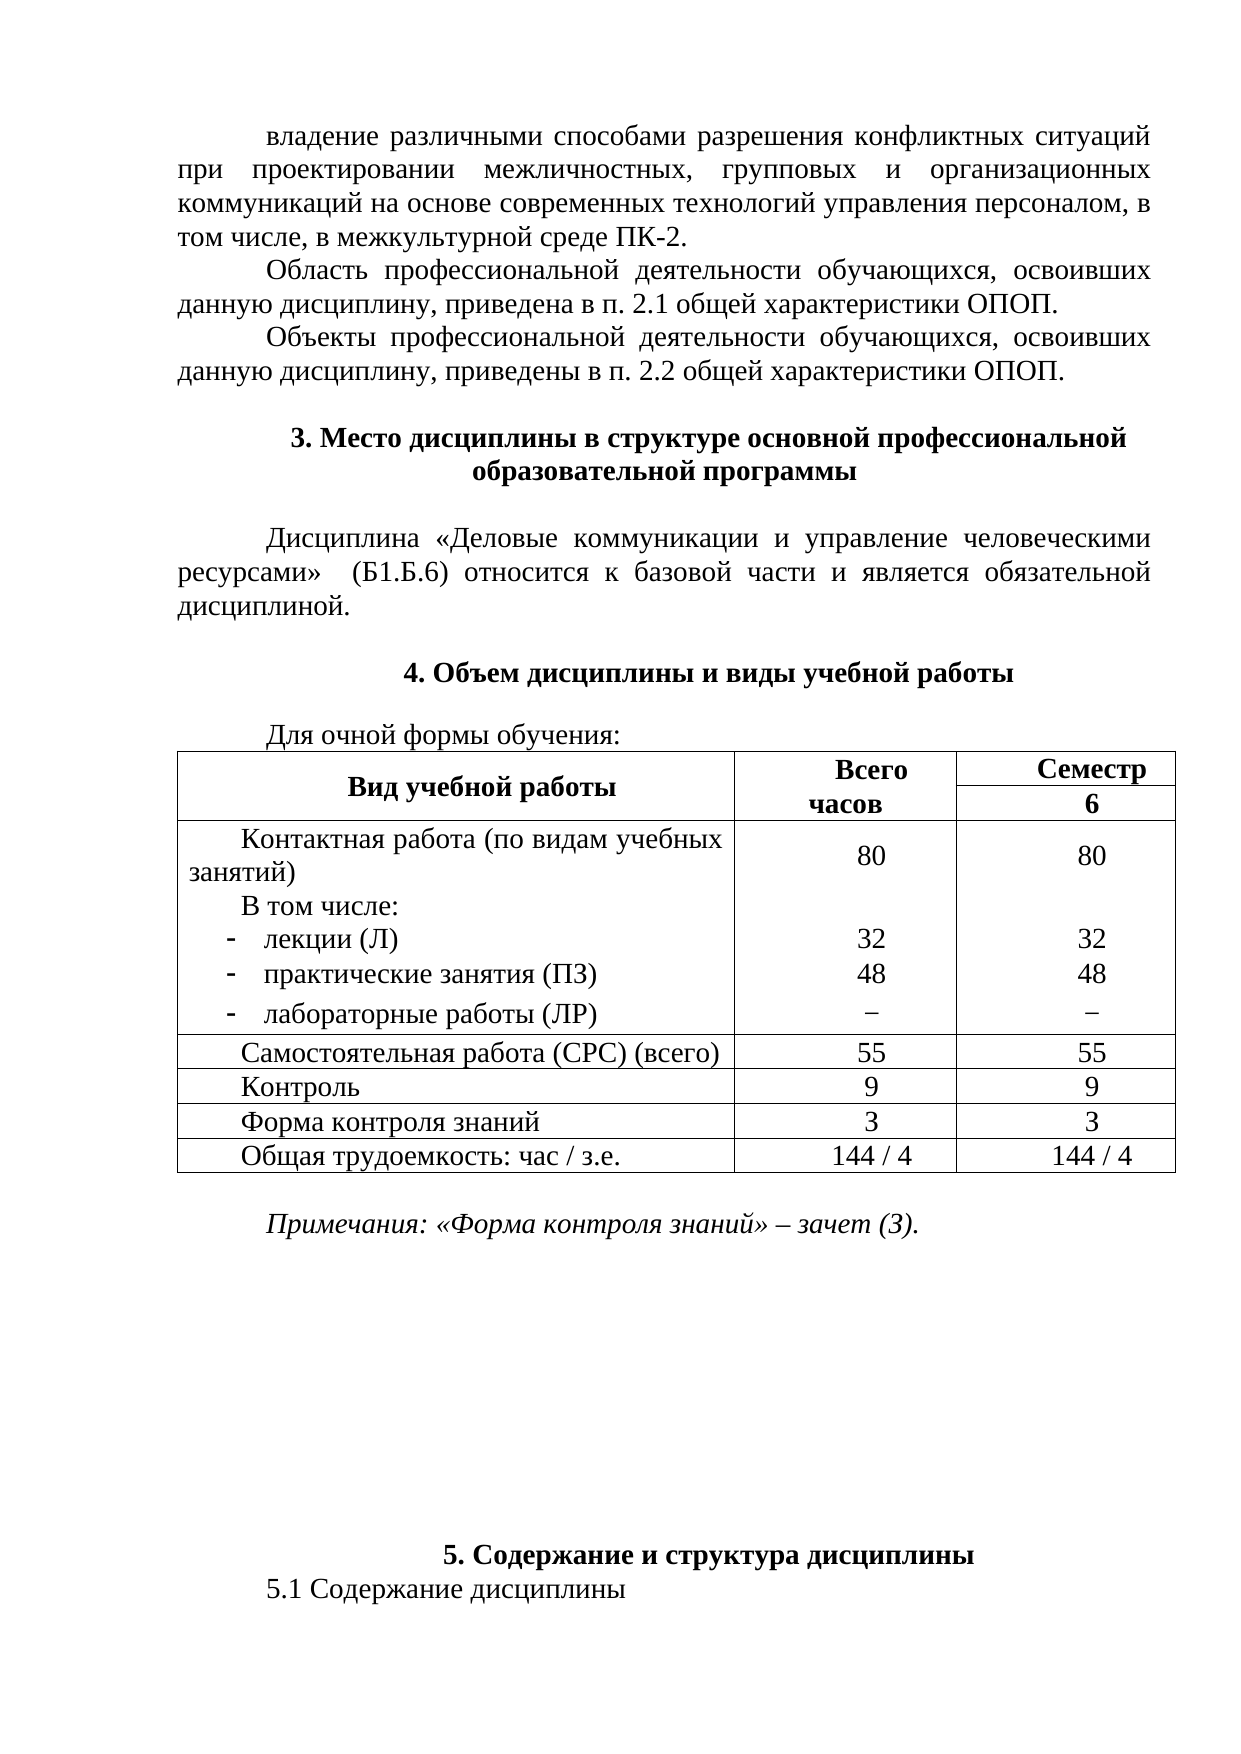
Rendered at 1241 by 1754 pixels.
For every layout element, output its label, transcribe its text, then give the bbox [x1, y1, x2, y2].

table_cell Общая трудоемкость: час / з.е. [178, 1139, 734, 1172]
text Объекты профессиональной деятельности обучающихся, освоивших данную дисциплину, приведены в п. 2.2 общей характеристики ОПОП. [177, 319, 1152, 386]
table_cell 55 [735, 1035, 956, 1068]
table_header Вид учебной работы [178, 752, 734, 820]
text 5. Содержание и структура дисциплины [177, 1537, 1152, 1571]
table_cell практические занятия (ПЗ) [178, 956, 734, 991]
table_cell Контроль [178, 1069, 734, 1103]
text Примечания: «Форма контроля знаний» – зачет (З). [177, 1207, 1152, 1240]
table_cell 32 [735, 888, 956, 956]
table_cell 9 [735, 1069, 956, 1103]
table_cell − [957, 991, 1175, 1034]
text Область профессиональной деятельности обучающихся, освоивших данную дисциплину, приведена в п. 2.1 общей характеристики ОПОП. [177, 252, 1152, 319]
table_cell 144 / 4 [735, 1139, 956, 1172]
table_cell 9 [957, 1069, 1175, 1103]
text 4. Объем дисциплины и виды учебной работы [177, 655, 1152, 688]
table_cell Контактная работа (по видам учебных занятий) [178, 821, 734, 888]
table_cell Форма контроля знаний [178, 1104, 734, 1137]
table_cell З [957, 1104, 1175, 1137]
table_cell лабораторные работы (ЛР) [178, 991, 734, 1034]
table_cell 32 [957, 888, 1175, 956]
table_header Всего часов [735, 752, 956, 820]
text 3. Место дисциплины в структуре основной профессиональной образовательной программы [177, 420, 1152, 487]
table_cell 48 [957, 956, 1175, 991]
table_header Семестр [957, 752, 1175, 785]
table_cell З [735, 1104, 956, 1137]
table_cell 6 [957, 786, 1175, 820]
text Для очной формы обучения: [177, 717, 1152, 751]
table_cell − [735, 991, 956, 1034]
text владение различными способами разрешения конфликтных ситуаций при проектировании межличностных, групповых и организационных коммуникаций на основе современных технологий управления персоналом, в том числе, в межкультурной среде ПК-2. [177, 118, 1152, 252]
table_cell 55 [957, 1035, 1175, 1068]
text Дисциплина «Деловые коммуникации и управление человеческими ресурсами» (Б1.Б.6) относится к базовой части и является обязательной дисциплиной. [177, 521, 1152, 621]
table_cell 48 [735, 956, 956, 991]
table_cell 80 [735, 821, 956, 888]
table_cell 80 [957, 821, 1175, 888]
table_cell 144 / 4 [957, 1139, 1175, 1172]
table_cell Самостоятельная работа (СРС) (всего) [178, 1035, 734, 1068]
text 5.1 Содержание дисциплины [177, 1571, 1152, 1604]
table_cell В том числе: лекции (Л) [178, 888, 734, 956]
